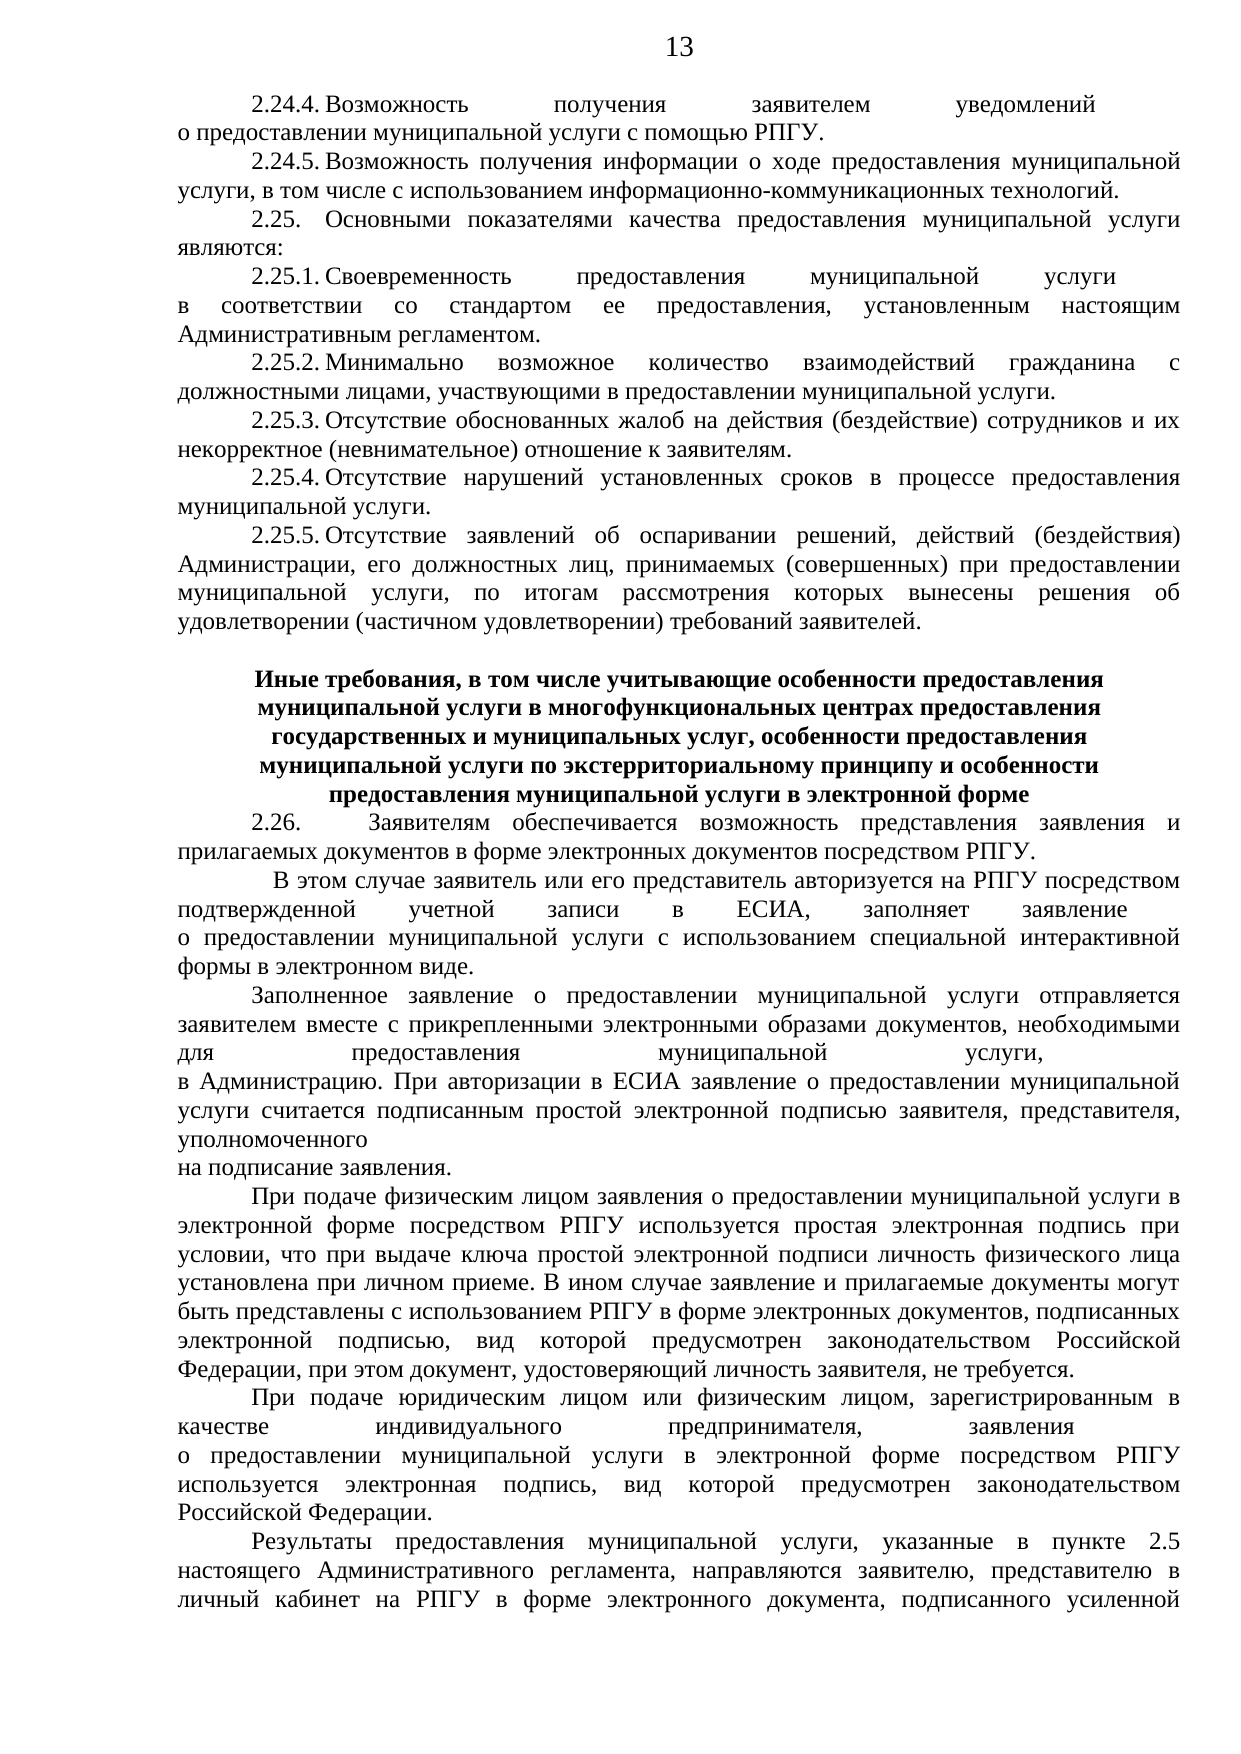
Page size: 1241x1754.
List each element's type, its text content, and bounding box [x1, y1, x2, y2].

list Минимально возможное количество взаимодействий гражданина с должностными лицами, участвующими в предоставлении муниципальной услуги. [177, 347, 1181, 405]
list Возможность получения заявителем уведомлений о предоставлении муниципальной услуги с помощью РПГУ. [177, 89, 1181, 146]
text Иные требования, в том числе учитывающие особенности предоставления муниципальной услуги в многофункциональных центрах предоставления государственных и муниципальных услуг, особенности предоставления муниципальной услуги по экстерриториальному принципу и особенности предоставления муниципальной услуги в электронной форме [177, 664, 1181, 807]
list Своевременность предоставления муниципальной услуги в соответствии со стандартом ее предоставления, установленным настоящим Административным регламентом. [177, 261, 1181, 347]
list Основными показателями качества предоставления муниципальной услуги являются: [177, 204, 1181, 261]
text При подаче юридическим лицом или физическим лицом, зарегистрированным в качестве индивидуального предпринимателя, заявления о предоставлении муниципальной услуги в электронной форме посредством РПГУ используется электронная подпись, вид которой предусмотрен законодательством Российской Федерации. [177, 1382, 1181, 1526]
list Отсутствие заявлений об оспаривании решений, действий (бездействия) Администрации, его должностных лиц, принимаемых (совершенных) при предоставлении муниципальной услуги, по итогам рассмотрения которых вынесены решения об удовлетворении (частичном удовлетворении) требований заявителей. [177, 520, 1181, 635]
text При подаче физическим лицом заявления о предоставлении муниципальной услуги в электронной форме посредством РПГУ используется простая электронная подпись при условии, что при выдаче ключа простой электронной подписи личность физического лица установлена при личном приеме. В ином случае заявление и прилагаемые документы могут быть представлены с использованием РПГУ в форме электронных документов, подписанных электронной подписью, вид которой предусмотрен законодательством Российской Федерации, при этом документ, удостоверяющий личность заявителя, не требуется. [177, 1181, 1181, 1382]
list Отсутствие обоснованных жалоб на действия (бездействие) сотрудников и их некорректное (невнимательное) отношение к заявителям. [177, 405, 1181, 462]
list Отсутствие нарушений установленных сроков в процессе предоставления муниципальной услуги. [177, 462, 1181, 520]
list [177, 1526, 1181, 1612]
list Возможность получения информации о ходе предоставления муниципальной услуги, в том числе с использованием информационно-коммуникационных технологий. [177, 146, 1181, 204]
list Заявителям обеспечивается возможность представления заявления и прилагаемых документов в форме электронных документов посредством РПГУ. [177, 807, 1181, 865]
text В этом случае заявитель или его представитель авторизуется на РПГУ посредством подтвержденной учетной записи в ЕСИА, заполняет заявление о предоставлении муниципальной услуги с использованием специальной интерактивной формы в электронном виде. [177, 865, 1181, 980]
text Заполненное заявление о предоставлении муниципальной услуги отправляется заявителем вместе с прикрепленными электронными образами документов, необходимыми для предоставления муниципальной услуги, в Администрацию. При авторизации в ЕСИА заявление о предоставлении муниципальной услуги считается подписанным простой электронной подписью заявителя, представителя, уполномоченного на подписание заявления. [177, 980, 1181, 1181]
